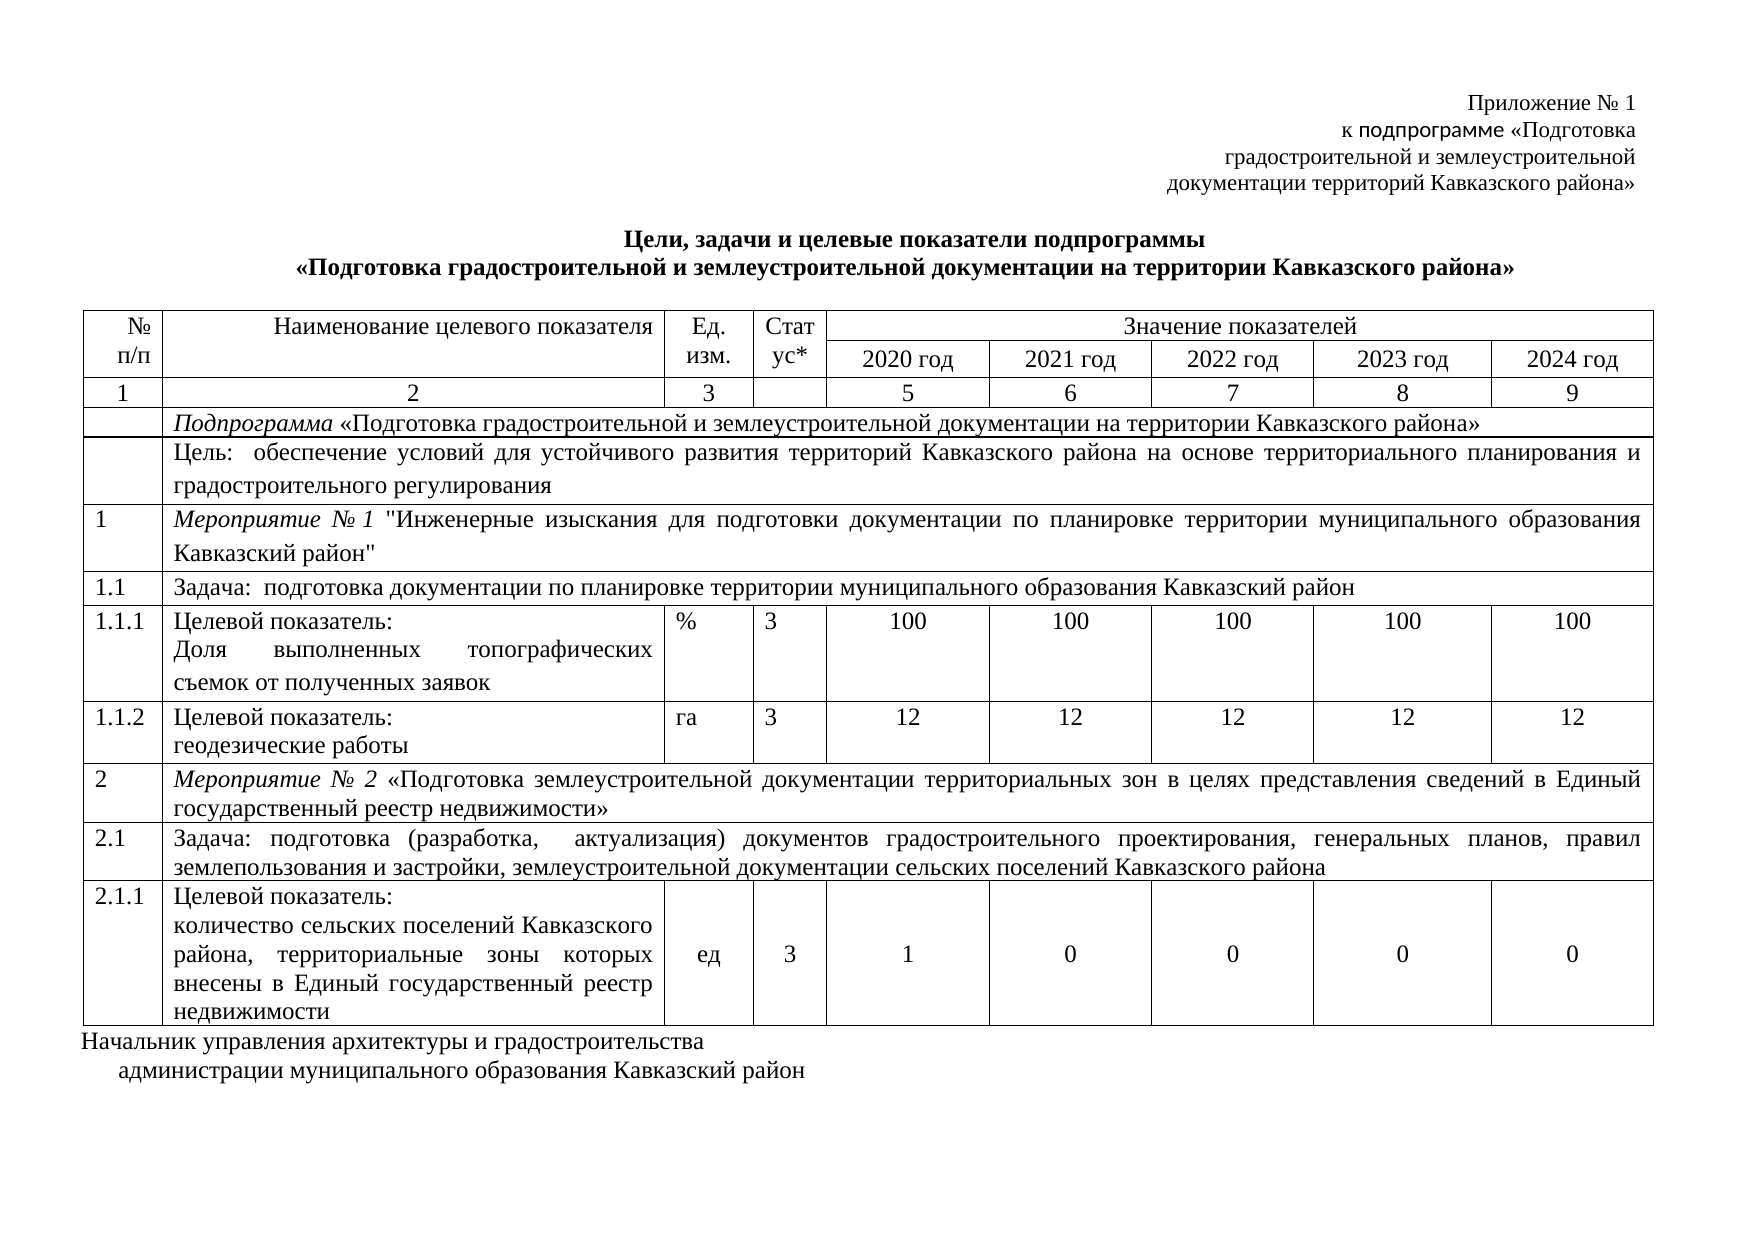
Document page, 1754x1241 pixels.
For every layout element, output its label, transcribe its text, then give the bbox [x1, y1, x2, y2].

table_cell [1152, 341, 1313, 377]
text «Подготовка градостроительной и землеустроительной документации на территории Кавказского района» [118, 252, 1636, 281]
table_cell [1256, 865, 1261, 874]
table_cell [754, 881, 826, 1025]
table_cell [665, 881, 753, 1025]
text документации территорий Кавказского района» [118, 169, 1636, 224]
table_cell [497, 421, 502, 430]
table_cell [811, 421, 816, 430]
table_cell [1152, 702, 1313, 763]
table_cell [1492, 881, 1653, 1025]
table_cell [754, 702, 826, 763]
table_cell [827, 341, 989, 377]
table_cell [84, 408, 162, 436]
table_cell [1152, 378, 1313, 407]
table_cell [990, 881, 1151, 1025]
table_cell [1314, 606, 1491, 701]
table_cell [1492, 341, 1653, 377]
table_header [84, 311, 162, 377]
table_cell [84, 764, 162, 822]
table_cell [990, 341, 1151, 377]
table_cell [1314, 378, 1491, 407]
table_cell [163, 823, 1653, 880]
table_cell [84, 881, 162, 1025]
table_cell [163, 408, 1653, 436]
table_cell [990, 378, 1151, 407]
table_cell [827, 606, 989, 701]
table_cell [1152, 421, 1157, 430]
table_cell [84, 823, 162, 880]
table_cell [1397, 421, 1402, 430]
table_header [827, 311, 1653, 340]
text Начальник управления архитектуры и градостроительства [81, 1026, 1636, 1055]
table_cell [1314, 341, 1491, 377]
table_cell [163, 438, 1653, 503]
text администрации муниципального образования Кавказский район [118, 1055, 1636, 1084]
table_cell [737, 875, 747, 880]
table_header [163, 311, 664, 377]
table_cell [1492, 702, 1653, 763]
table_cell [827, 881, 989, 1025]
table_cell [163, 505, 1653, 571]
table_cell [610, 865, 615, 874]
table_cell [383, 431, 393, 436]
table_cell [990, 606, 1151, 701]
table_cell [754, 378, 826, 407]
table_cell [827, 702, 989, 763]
text Цели, задачи и целевые показатели подпрограммы [193, 224, 1636, 252]
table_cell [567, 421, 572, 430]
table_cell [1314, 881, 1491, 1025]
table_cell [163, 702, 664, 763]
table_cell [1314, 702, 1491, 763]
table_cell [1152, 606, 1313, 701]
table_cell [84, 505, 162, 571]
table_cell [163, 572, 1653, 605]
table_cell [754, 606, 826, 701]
text градостроительной и землеустроительной [118, 143, 1636, 169]
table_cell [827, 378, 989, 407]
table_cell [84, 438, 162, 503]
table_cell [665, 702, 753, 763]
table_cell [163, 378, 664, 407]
text Приложение № 1 [118, 89, 1636, 115]
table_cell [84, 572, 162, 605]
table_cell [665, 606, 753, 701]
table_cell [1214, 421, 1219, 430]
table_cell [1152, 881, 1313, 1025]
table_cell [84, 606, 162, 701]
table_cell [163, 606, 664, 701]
text к подпрограмме «Подготовка [118, 115, 1636, 143]
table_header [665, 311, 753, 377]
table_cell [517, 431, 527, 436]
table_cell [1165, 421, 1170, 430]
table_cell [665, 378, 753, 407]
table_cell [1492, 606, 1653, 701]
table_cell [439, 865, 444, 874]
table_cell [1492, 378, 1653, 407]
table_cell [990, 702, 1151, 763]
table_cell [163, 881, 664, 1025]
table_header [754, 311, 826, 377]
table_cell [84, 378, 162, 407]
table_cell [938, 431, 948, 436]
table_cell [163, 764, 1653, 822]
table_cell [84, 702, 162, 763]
